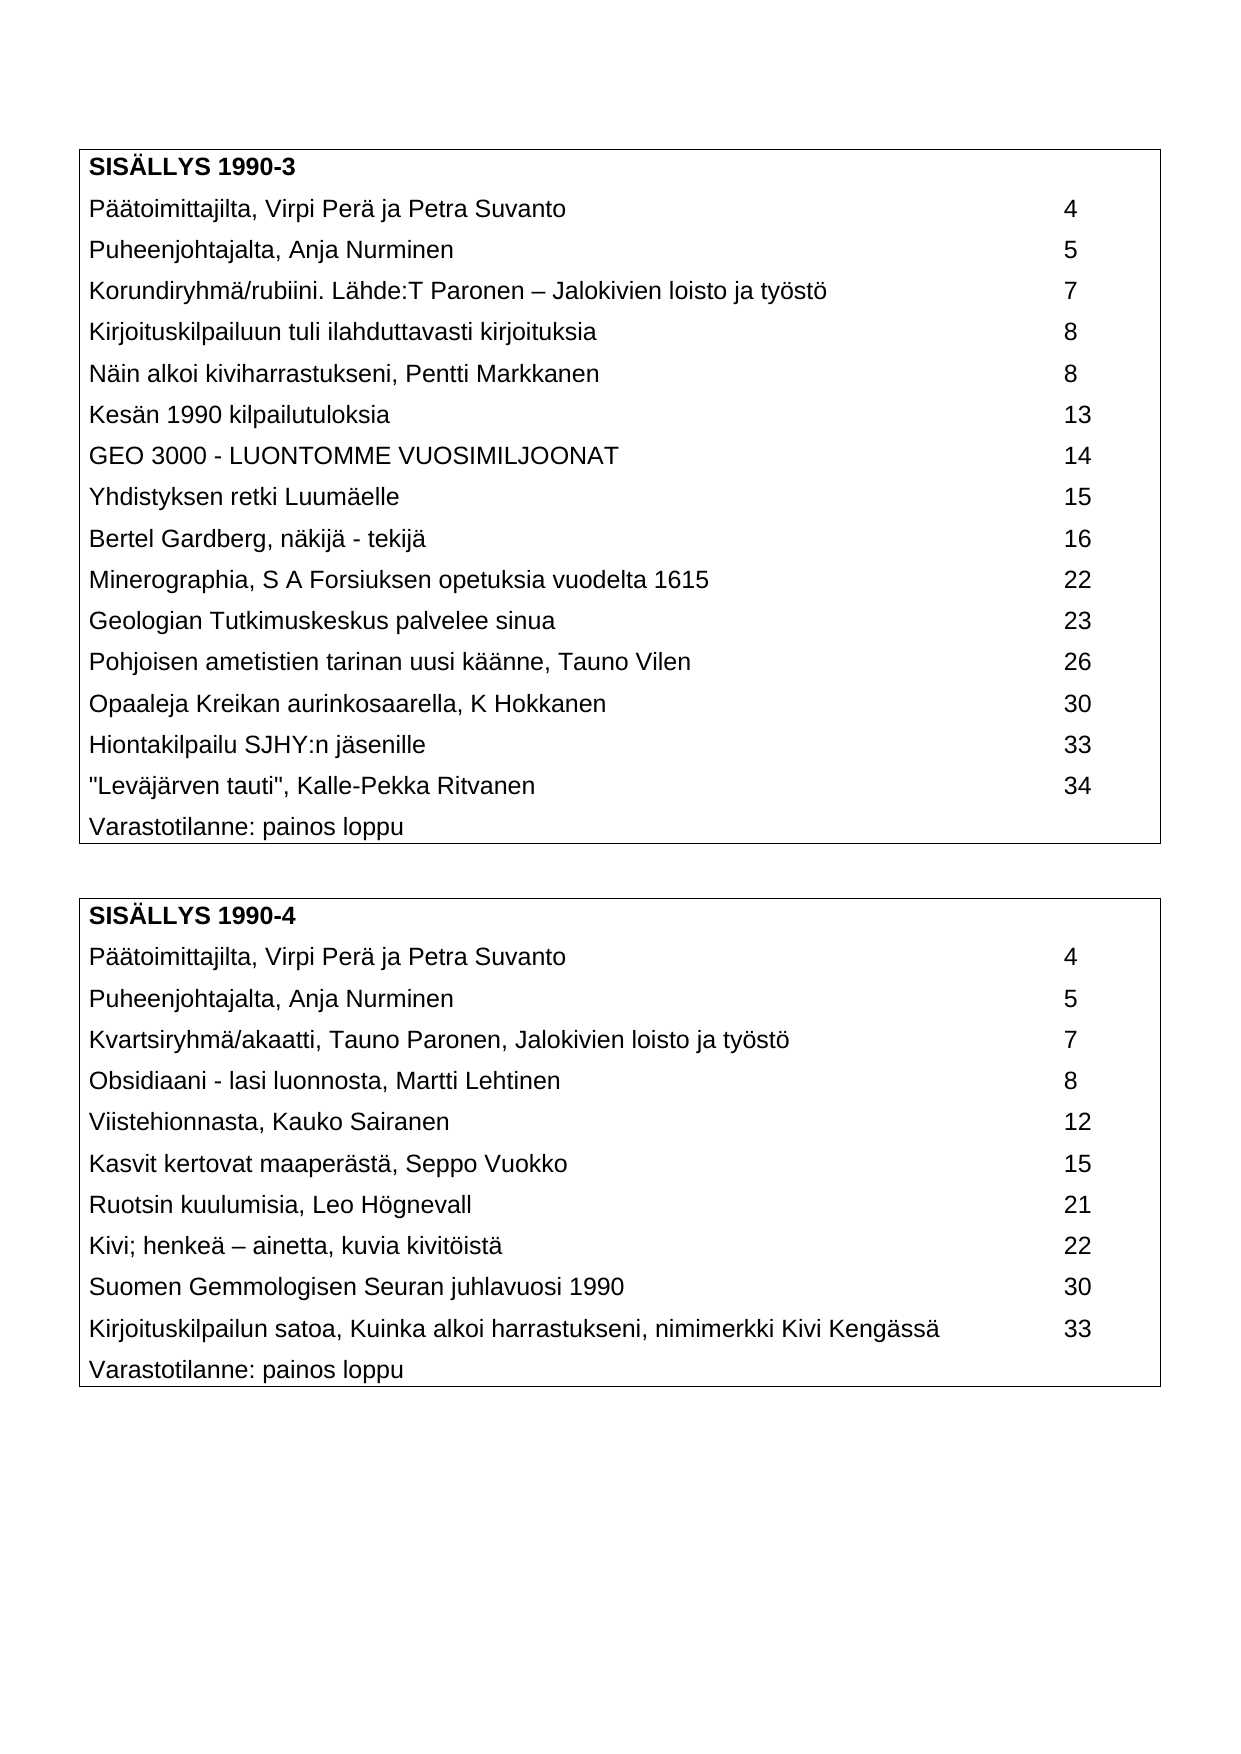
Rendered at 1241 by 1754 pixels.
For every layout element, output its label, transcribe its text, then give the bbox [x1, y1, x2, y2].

text Viistehionnasta, Kauko Sairanen 12 [80, 1104, 1160, 1136]
text GEO 3000 - LUONTOMME VUOSIMILJOONAT 14 [80, 438, 1160, 470]
text SISÄLLYS 1990-3 [80, 150, 1160, 181]
text Kasvit kertovat maaperästä, Seppo Vuokko 15 [80, 1145, 1160, 1177]
text Suomen Gemmologisen Seuran juhlavuosi 1990 30 [80, 1269, 1160, 1301]
text Päätoimittajilta, Virpi Perä ja Petra Suvanto 4 [80, 190, 1160, 222]
text Varastotilanne: painos loppu [80, 1352, 1160, 1386]
text Varastotilanne: painos loppu [80, 809, 1160, 843]
text Päätoimittajilta, Virpi Perä ja Petra Suvanto 4 [80, 939, 1160, 971]
text Bertel Gardberg, näkijä - tekijä 16 [80, 520, 1160, 552]
text Kesän 1990 kilpailutuloksia 13 [80, 397, 1160, 428]
text Minerographia, S A Forsiuksen opetuksia vuodelta 1615 22 [80, 562, 1160, 593]
text Kivi; henkeä – ainetta, kuvia kivitöistä 22 [80, 1228, 1160, 1260]
text Näin alkoi kiviharrastukseni, Pentti Markkanen 8 [80, 355, 1160, 387]
text Korundiryhmä/rubiini. Lähde:T Paronen – Jalokivien loisto ja työstö 7 [80, 273, 1160, 305]
text Yhdistyksen retki Luumäelle 15 [80, 479, 1160, 511]
text Puheenjohtajalta, Anja Nurminen 5 [80, 232, 1160, 263]
text SISÄLLYS 1990-4 [80, 899, 1160, 930]
text Hiontakilpailu SJHY:n jäsenille 33 [80, 727, 1160, 758]
text Kvartsiryhmä/akaatti, Tauno Paronen, Jalokivien loisto ja työstö 7 [80, 1022, 1160, 1053]
text "Leväjärven tauti", Kalle-Pekka Ritvanen 34 [80, 768, 1160, 800]
text Opaaleja Kreikan aurinkosaarella, K Hokkanen 30 [80, 685, 1160, 717]
text Pohjoisen ametistien tarinan uusi käänne, Tauno Vilen 26 [80, 644, 1160, 676]
text Puheenjohtajalta, Anja Nurminen 5 [80, 980, 1160, 1012]
text Obsidiaani - lasi luonnosta, Martti Lehtinen 8 [80, 1063, 1160, 1095]
text Ruotsin kuulumisia, Leo Högnevall 21 [80, 1187, 1160, 1218]
text Geologian Tutkimuskeskus palvelee sinua 23 [80, 603, 1160, 635]
text Kirjoituskilpailun satoa, Kuinka alkoi harrastukseni, nimimerkki Kivi Kengässä 33 [80, 1310, 1160, 1342]
text Kirjoituskilpailuun tuli ilahduttavasti kirjoituksia 8 [80, 314, 1160, 346]
